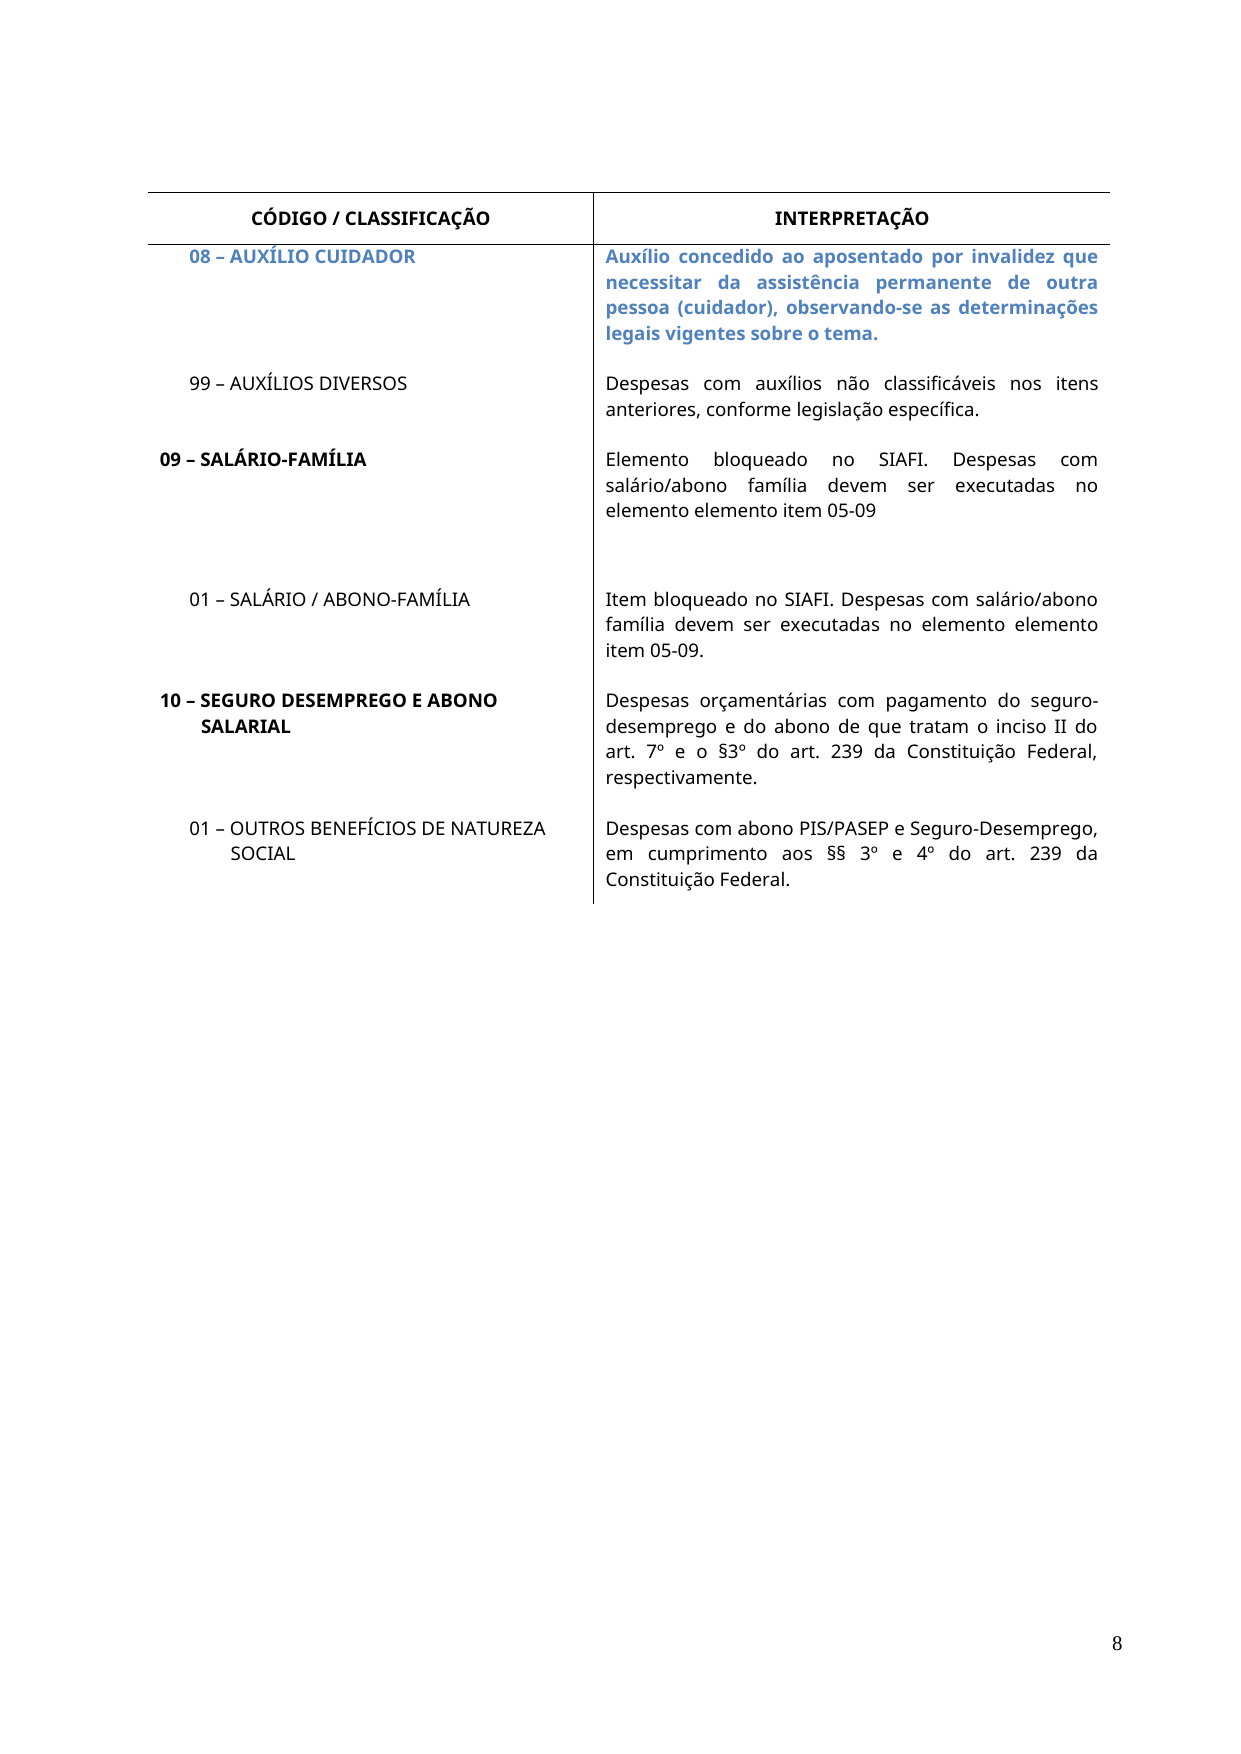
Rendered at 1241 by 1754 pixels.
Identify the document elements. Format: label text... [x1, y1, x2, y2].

table_cell 01 – OUTROS BENEFÍCIOS DE NATUREZA SOCIAL [148, 803, 593, 904]
table_cell Auxílio concedido ao aposentado por invalidez que necessitar da assistência permanente de outra pessoa (cuidador), observando-se as determinações legais vigentes sobre o tema. [594, 245, 1110, 371]
table_cell 09 – SALÁRIO-FAMÍLIA [148, 434, 593, 574]
table_header CÓDIGO / CLASSIFICAÇÃO [148, 193, 593, 243]
table_cell 99 – AUXÍLIOS DIVERSOS [148, 371, 593, 434]
table_cell Item bloqueado no SIAFI. Despesas com salário/abono família devem ser executadas no elemento elemento item 05-09. [594, 574, 1110, 675]
table_cell 10 – SEGURO DESEMPREGO E ABONO SALARIAL [148, 675, 593, 802]
table_cell Despesas com abono PIS/PASEP e Seguro-Desemprego, em cumprimento aos §§ 3º e 4º do art. 239 da Constituição Federal. [594, 803, 1110, 904]
table_cell Despesas orçamentárias com pagamento do seguro-desemprego e do abono de que tratam o inciso II do art. 7º e o §3º do art. 239 da Constituição Federal, respectivamente. [594, 675, 1110, 802]
table_cell Despesas com auxílios não classificáveis nos itens anteriores, conforme legislação específica. [594, 371, 1110, 434]
table_cell 01 – SALÁRIO / ABONO-FAMÍLIA [148, 574, 593, 675]
table_cell Elemento bloqueado no SIAFI. Despesas com salário/abono família devem ser executadas no elemento elemento item 05-09 [594, 434, 1110, 574]
table_cell 08 – AUXÍLIO CUIDADOR [148, 245, 593, 371]
table_header INTERPRETAÇÃO [594, 193, 1110, 243]
